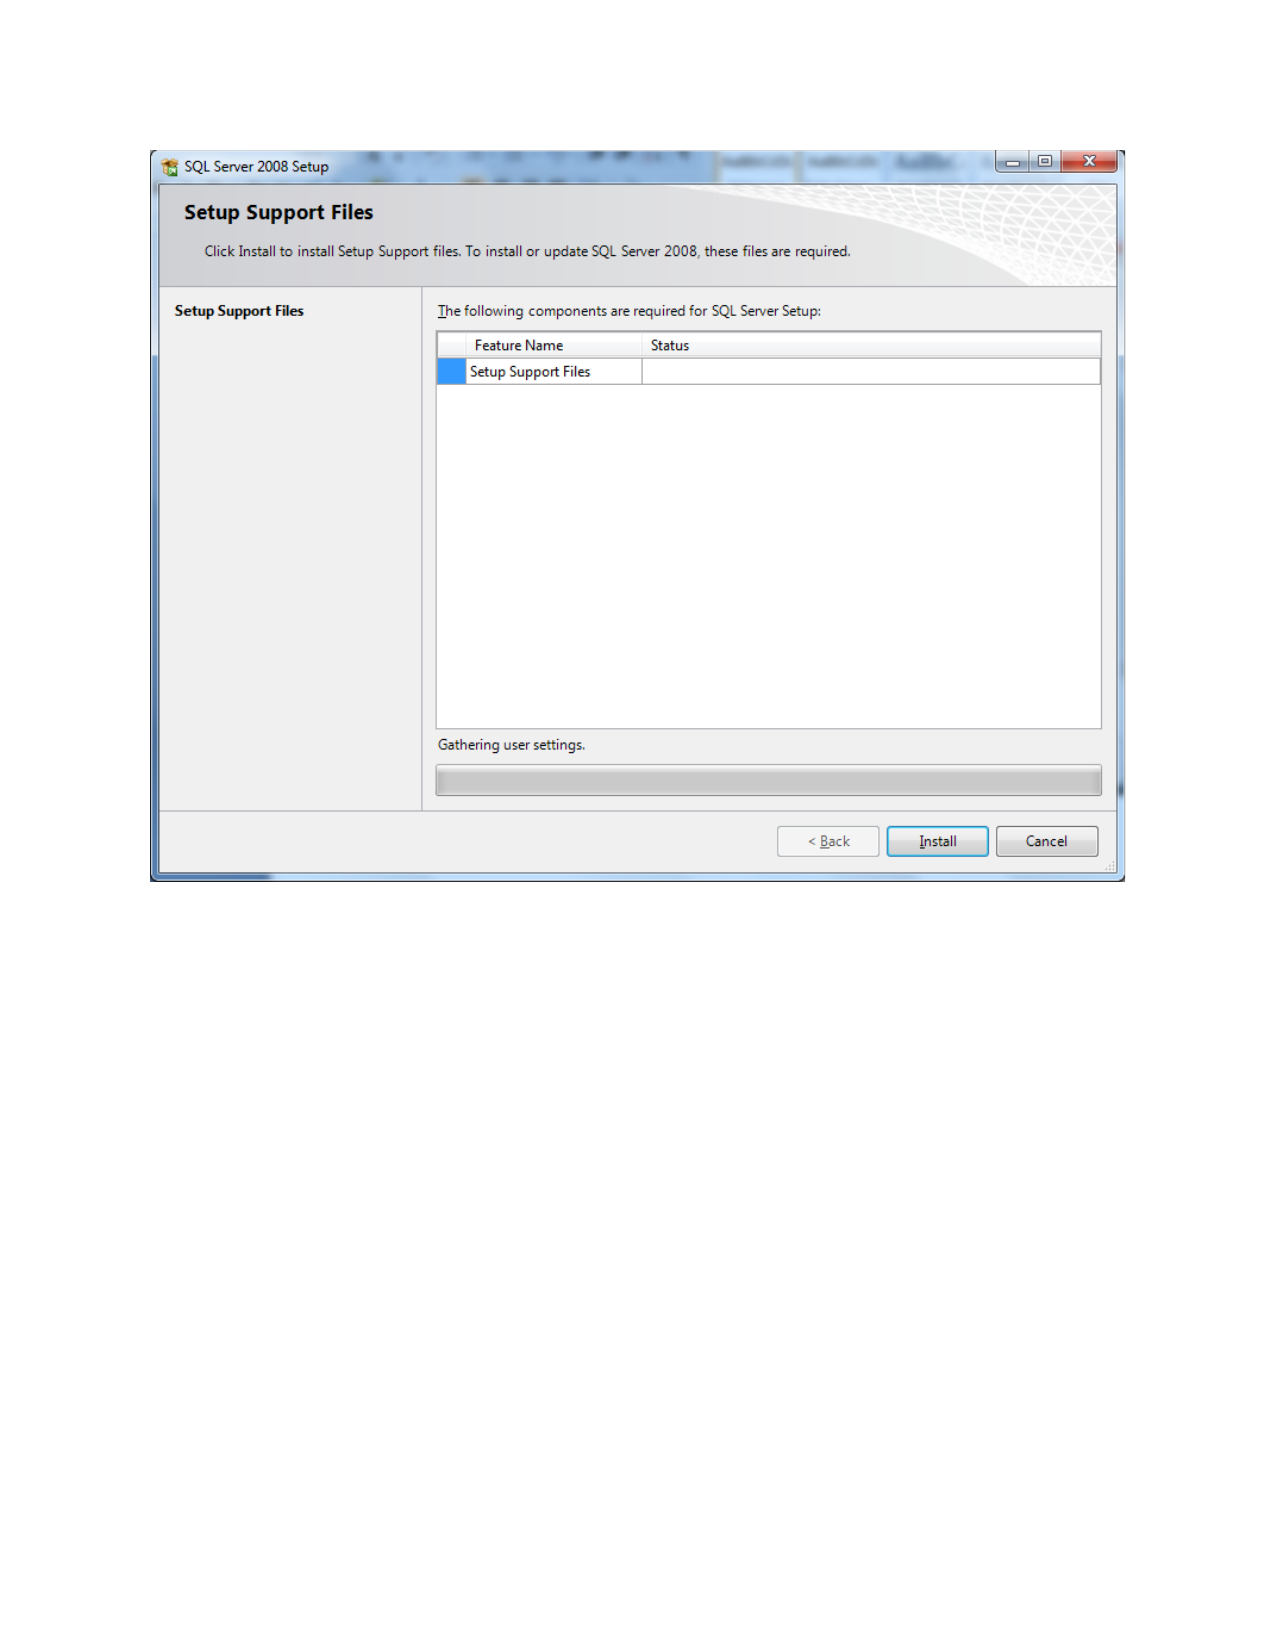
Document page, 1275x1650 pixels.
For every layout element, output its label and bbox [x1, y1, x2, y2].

picture [150, 150, 1125, 882]
